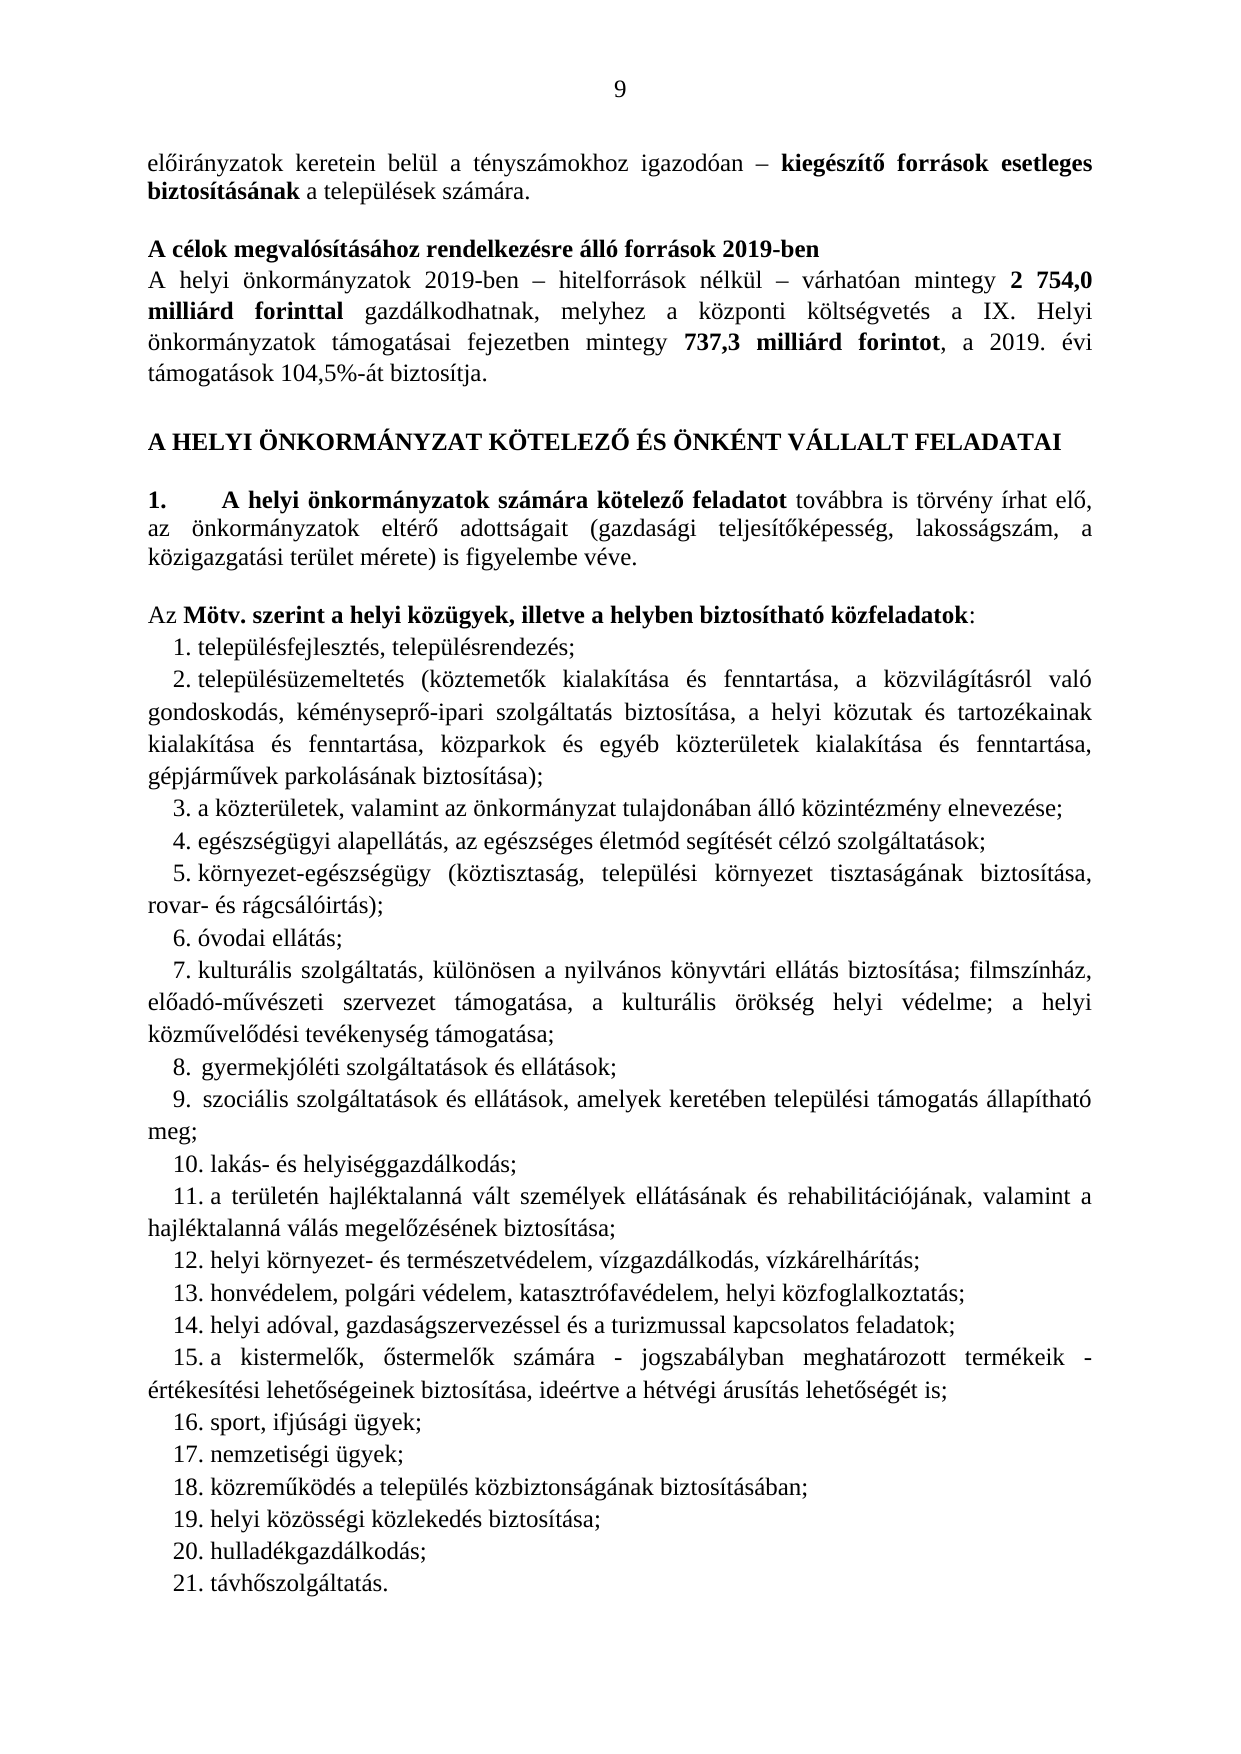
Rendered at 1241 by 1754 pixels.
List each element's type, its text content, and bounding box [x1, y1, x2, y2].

text 3. a közterületek, valamint az önkormányzat tulajdonában álló közintézmény elnevezése; [148, 790, 1093, 822]
text 10. lakás- és helyiséggazdálkodás; [148, 1145, 1093, 1177]
text 7. kulturális szolgáltatás, különösen a nyilvános könyvtári ellátás biztosítása; filmszínház, előadó-művészeti szervezet támogatása, a kulturális örökség helyi védelme; a helyi közművelődési tevékenység támogatása; [148, 951, 1093, 1048]
text 5. környezet-egészségügy (köztisztaság, települési környezet tisztaságának biztosítása, rovar- és rágcsálóirtás); [148, 854, 1093, 919]
text 9. szociális szolgáltatások és ellátások, amelyek keretében települési támogatás állapítható meg; [148, 1081, 1093, 1145]
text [147, 148, 1093, 205]
text 15. a kistermelők, őstermelők számára - jogszabályban meghatározott termékeik - értékesítési lehetőségeinek biztosítása, ideértve a hétvégi árusítás lehetőségét is; [148, 1339, 1093, 1403]
text 17. nemzetiségi ügyek; [148, 1436, 1093, 1468]
text A helyi önkormányzatok 2019-ben – hitelforrások nélkül – várhatóan mintegy 2 754,0 milliárd forinttal gazdálkodhatnak, melyhez a központi költségvetés a IX. Helyi önkormányzatok támogatásai fejezetben mintegy 737,3 milliárd forintot, a 2019. évi támogatások 104,5%-át biztosítja. [148, 265, 1093, 387]
text 11. a területén hajléktalanná vált személyek ellátásának és rehabilitációjának, valamint a hajléktalanná válás megelőzésének biztosítása; [148, 1177, 1093, 1242]
text 20. hulladékgazdálkodás; [148, 1533, 1093, 1565]
text 12. helyi környezet- és természetvédelem, vízgazdálkodás, vízkárelhárítás; [148, 1242, 1093, 1274]
text 1. településfejlesztés, településrendezés; [148, 628, 1093, 661]
text 18. közreműködés a település közbiztonságának biztosításában; [148, 1468, 1093, 1500]
subtitle A célok megvalósításához rendelkezésre álló források 2019-ben [148, 234, 1092, 263]
text 16. sport, ifjúsági ügyek; [148, 1403, 1093, 1436]
text 21. távhőszolgáltatás. [148, 1565, 1093, 1597]
list A helyi önkormányzatok számára kötelező feladatot továbbra is törvény írhat elő, az önkormányzatok eltérő adottságait (gazdasági teljesítőképesség, lakosságszám, a közigazgatási terület mérete) is figyelembe véve. [148, 485, 1093, 571]
text 14. helyi adóval, gazdaságszervezéssel és a turizmussal kapcsolatos feladatok; [148, 1307, 1093, 1339]
text A HELYI ÖNKORMÁNYZAT KÖTELEZŐ ÉS ÖNKÉNT VÁLLALT FELADATAI [148, 427, 1093, 456]
text 13. honvédelem, polgári védelem, katasztrófavédelem, helyi közfoglalkoztatás; [148, 1274, 1093, 1307]
text 19. helyi közösségi közlekedés biztosítása; [148, 1500, 1093, 1533]
text 2. településüzemeltetés (köztemetők kialakítása és fenntartása, a közvilágításról való gondoskodás, kéményseprő-ipari szolgáltatás biztosítása, a helyi közutak és tartozékainak kialakítása és fenntartása, közparkok és egyéb közterületek kialakítása és fenntartása, gépjárművek parkolásának biztosítása); [148, 661, 1093, 790]
text 8. gyermekjóléti szolgáltatások és ellátások; [148, 1048, 1093, 1081]
text 6. óvodai ellátás; [148, 919, 1093, 951]
text Az Mötv. szerint a helyi közügyek, illetve a helyben biztosítható közfeladatok: [148, 600, 1093, 628]
text 4. egészségügyi alapellátás, az egészséges életmód segítését célzó szolgáltatások; [148, 822, 1093, 854]
